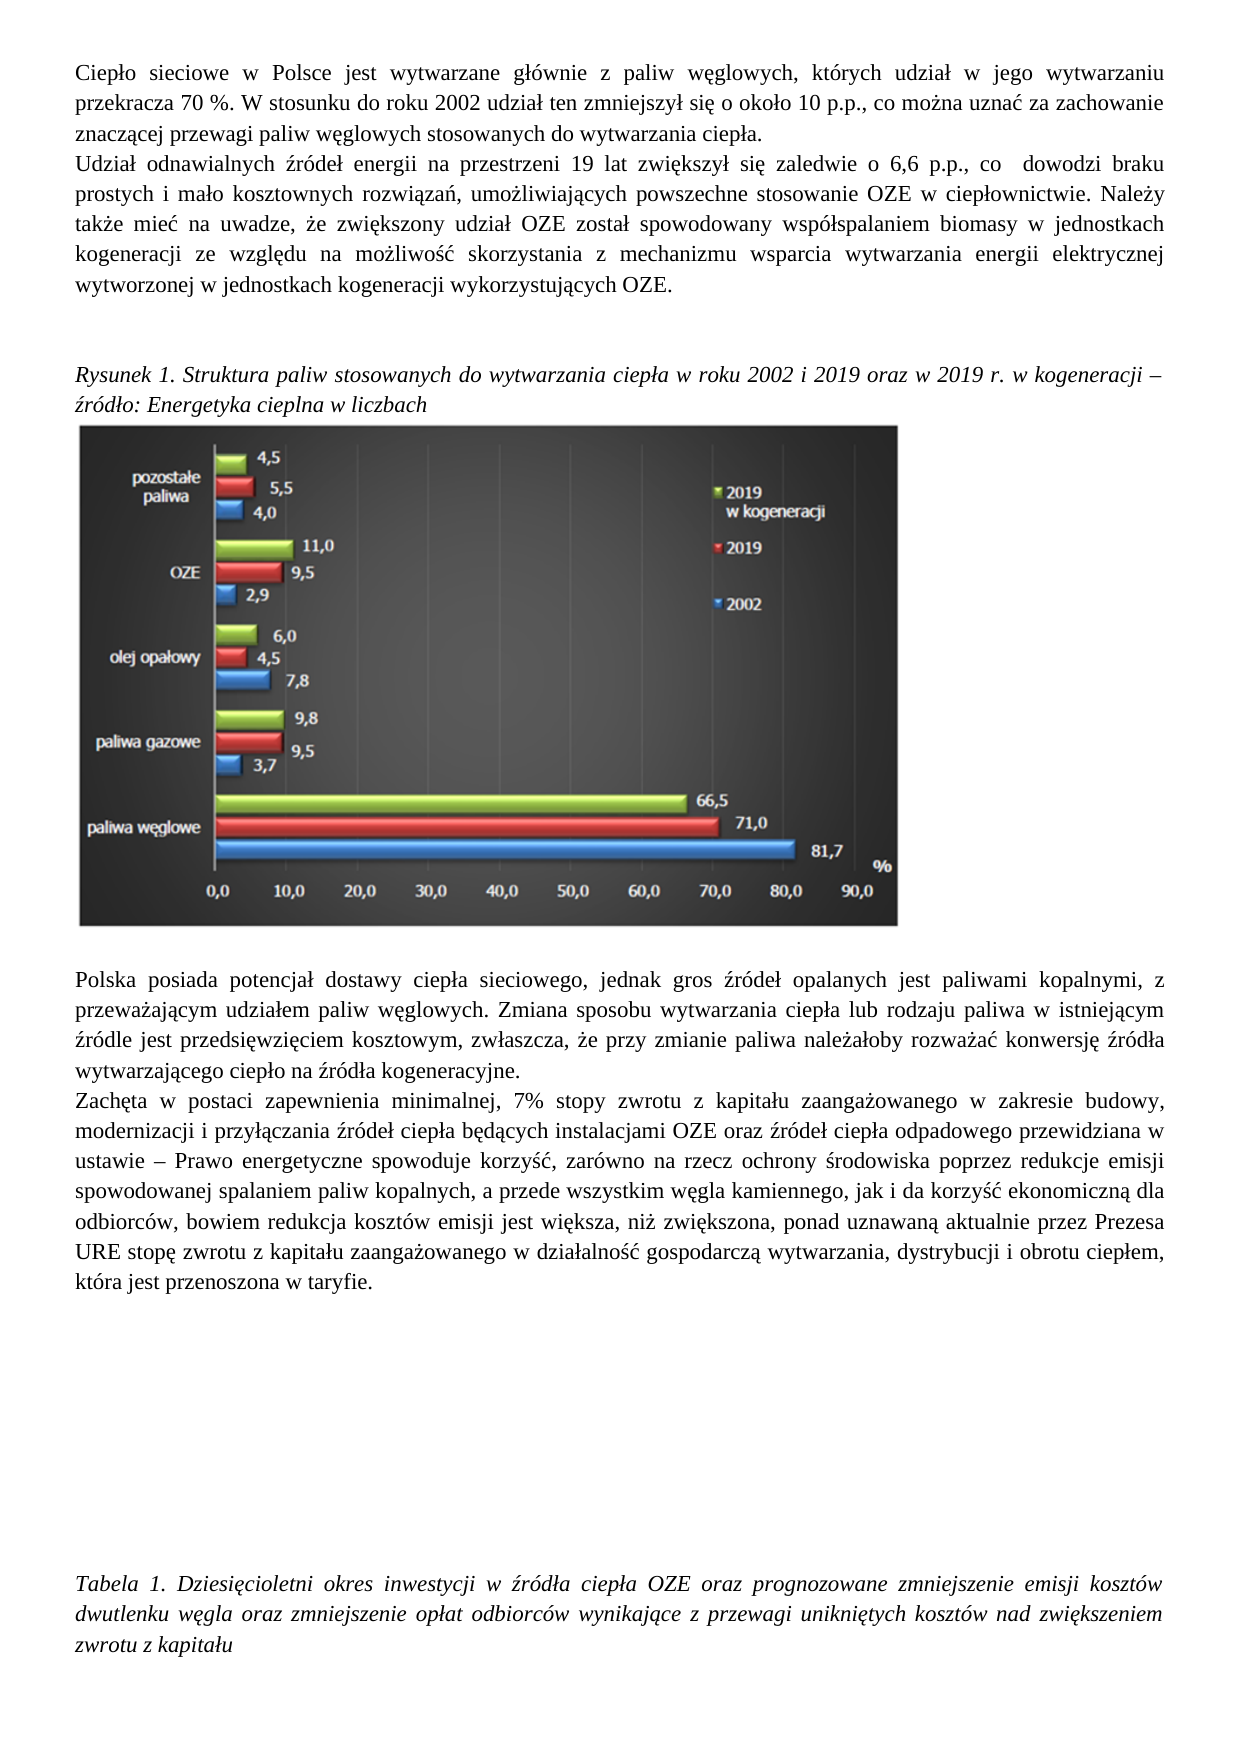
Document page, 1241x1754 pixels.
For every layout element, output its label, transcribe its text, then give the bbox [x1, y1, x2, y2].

text Ciepło sieciowe w Polsce jest wytwarzane głównie z paliw węglowych, których udział w jego wytwarzaniu przekracza 70 %. W stosunku do roku 2002 udział ten zmniejszył się o około 10 p.p., co można uznać za zachowanie znaczącej przewagi paliw węglowych stosowanych do wytwarzania ciepła. [75, 59, 1167, 146]
text Tabela 1. Dziesięcioletni okres inwestycji w źródła ciepła OZE oraz prognozowane zmniejszenie emisji kosztów dwutlenku węgla oraz zmniejszenie opłat odbiorców wynikające z przewagi unikniętych kosztów nad zwiększeniem zwrotu z kapitału [75, 1570, 1167, 1657]
picture [75, 421, 906, 932]
text Rysunek 1. Struktura paliw stosowanych do wytwarzania ciepła w roku 2002 i 2019 oraz w 2019 r. w kogeneracji – źródło: Energetyka cieplna w liczbach [75, 361, 1167, 418]
text Udział odnawialnych źródeł energii na przestrzeni 19 lat zwiększył się zaledwie o 6,6 p.p., co dowodzi braku prostych i mało kosztownych rozwiązań, umożliwiających powszechne stosowanie OZE w ciepłownictwie. Należy także mieć na uwadze, że zwiększony udział OZE został spowodowany współspalaniem biomasy w jednostkach kogeneracji ze względu na możliwość skorzystania z mechanizmu wsparcia wytwarzania energii elektrycznej wytworzonej w jednostkach kogeneracji wykorzystujących OZE. [75, 150, 1167, 297]
text Zachęta w postaci zapewnienia minimalnej, 7% stopy zwrotu z kapitału zaangażowanego w zakresie budowy, modernizacji i przyłączania źródeł ciepła będących instalacjami OZE oraz źródeł ciepła odpadowego przewidziana w ustawie – Prawo energetyczne spowoduje korzyść, zarówno na rzecz ochrony środowiska poprzez redukcje emisji spowodowanej spalaniem paliw kopalnych, a przede wszystkim węgla kamiennego, jak i da korzyść ekonomiczną dla odbiorców, bowiem redukcja kosztów emisji jest większa, niż zwiększona, ponad uznawaną aktualnie przez Prezesa URE stopę zwrotu z kapitału zaangażowanego w działalność gospodarczą wytwarzania, dystrybucji i obrotu ciepłem, która jest przenoszona w taryfie. [75, 1087, 1167, 1294]
text Polska posiada potencjał dostawy ciepła sieciowego, jednak gros źródeł opalanych jest paliwami kopalnymi, z przeważającym udziałem paliw węglowych. Zmiana sposobu wytwarzania ciepła lub rodzaju paliwa w istniejącym źródle jest przedsięwzięciem kosztowym, zwłaszcza, że przy zmianie paliwa należałoby rozważać konwersję źródła wytwarzającego ciepło na źródła kogeneracyjne. [75, 966, 1167, 1083]
